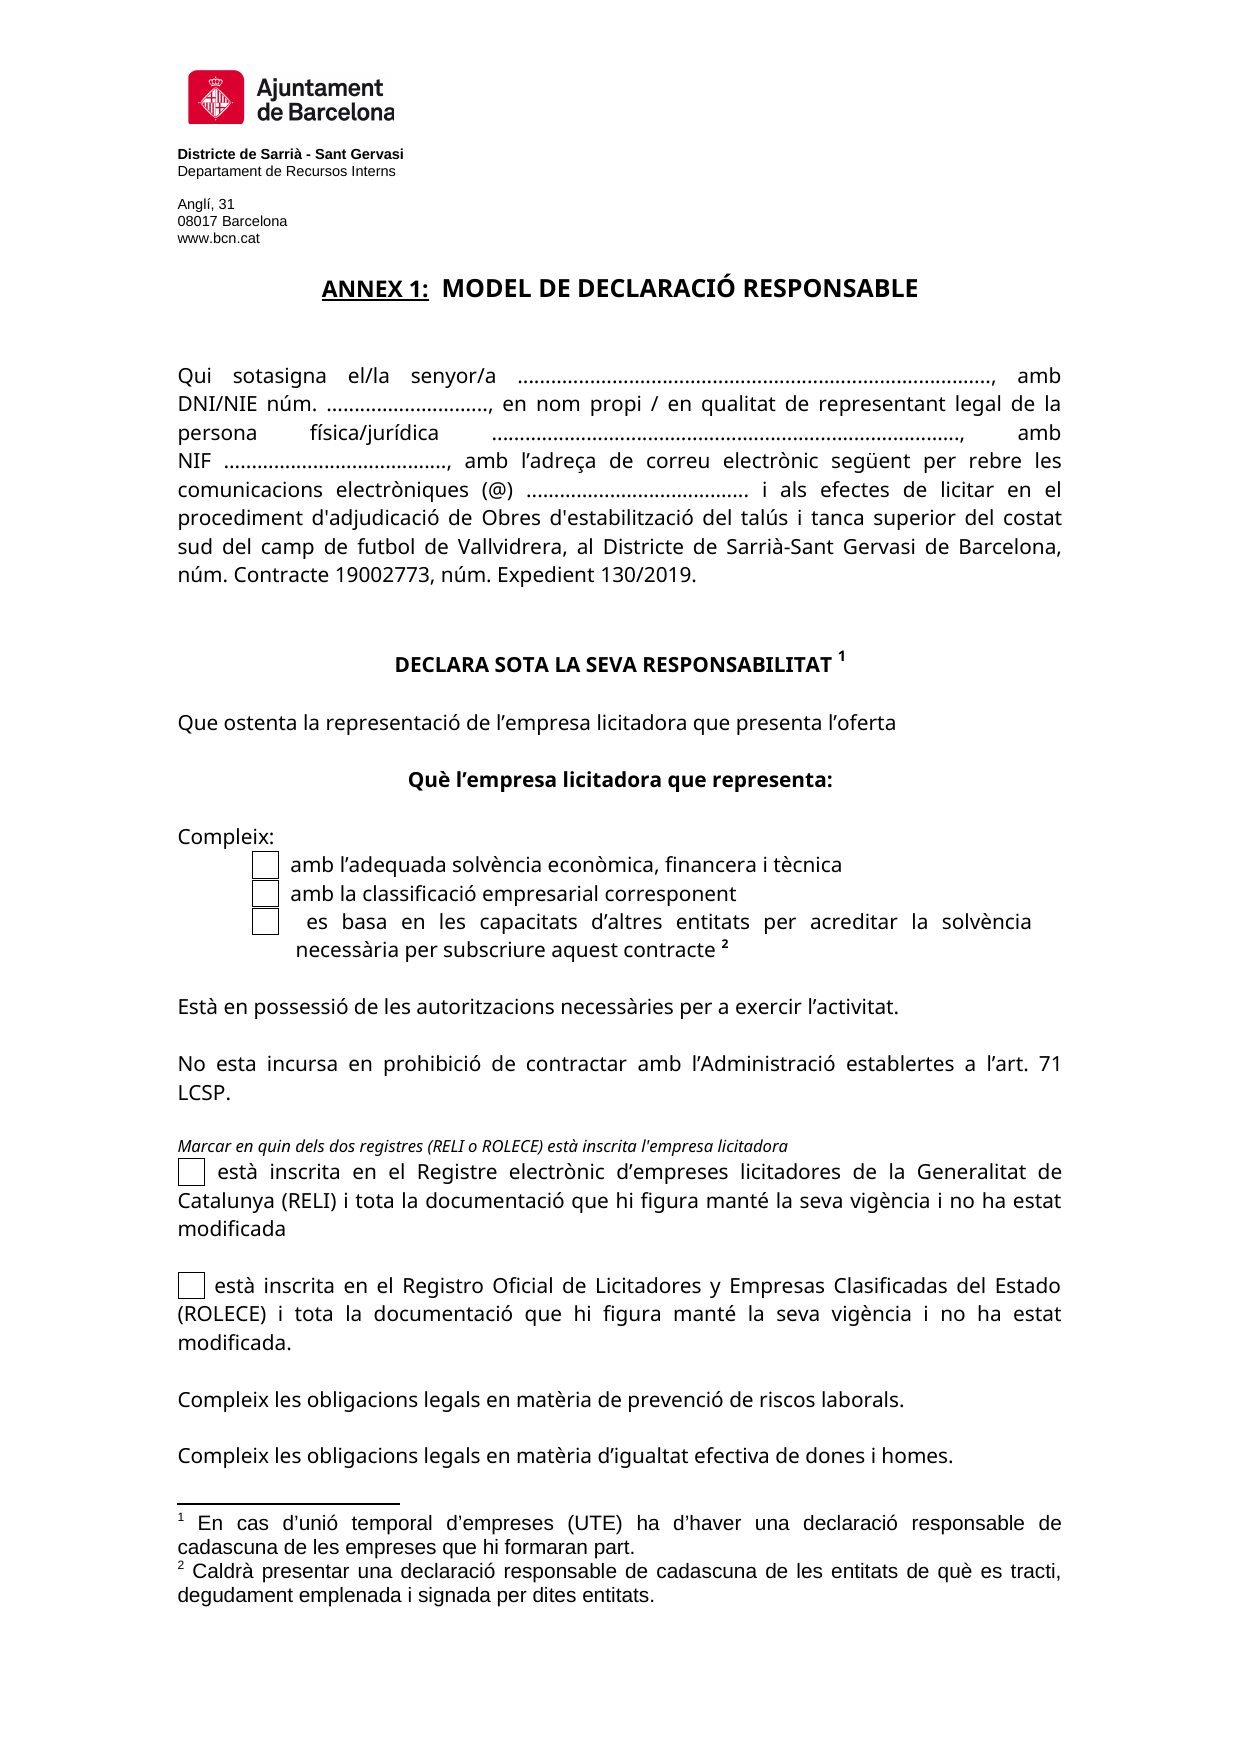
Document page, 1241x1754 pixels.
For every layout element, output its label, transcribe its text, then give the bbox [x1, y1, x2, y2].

text amb la classificació empresarial corresponent [177, 879, 1063, 907]
picture [187, 70, 394, 124]
text Compleix: [177, 822, 1063, 850]
text No esta incursa en prohibició de contractar amb l’Administració establertes a l’art. 71 LCSP. [177, 1049, 1063, 1106]
text està inscrita en el Registro Oficial de Licitadores y Empresas Clasificadas del Estado (ROLECE) i tota la documentació que hi figura manté la seva vigència i no ha estat modificada. [177, 1271, 1063, 1356]
text Compleix les obligacions legals en matèria d’igualtat efectiva de dones i homes. [177, 1442, 1063, 1470]
title ANNEX 1: MODEL DE DECLARACIÓ RESPONSABLE [177, 270, 1063, 304]
text Qui sotasigna el/la senyor/a ....................................................................................., amb DNI/NIE núm. ............................., en nom propi / en qualitat de representant legal de la persona física/jurídica ...................................................................................., amb NIF ........................................, amb l’adreça de correu electrònic següent per rebre les comunicacions electròniques (@) ........................................ i als efectes de licitar en el procediment d'adjudicació de Obres d'estabilització del talús i tanca superior del costat sud del camp de futbol de Vallvidrera, al Districte de Sarrià-Sant Gervasi de Barcelona, núm. Contracte 19002773, núm. Expedient 130/2019. [177, 361, 1063, 589]
text Què l’empresa licitadora que representa: [177, 765, 1063, 793]
text Està en possessió de les autoritzacions necessàries per a exercir l’activitat. [177, 992, 1063, 1021]
title DECLARA SOTA LA SEVA RESPONSABILITAT [177, 646, 1063, 679]
text Marcar en quin dels dos registres (RELI o ROLECE) està inscrita l'empresa licitadora [177, 1134, 1063, 1157]
text es basa en les capacitats d’altres entitats per acreditar la solvència necessària per subscriure aquest contracte [251, 907, 1033, 964]
text Que ostenta la representació de l’empresa licitadora que presenta l’oferta [177, 708, 1063, 736]
text amb l’adequada solvència econòmica, financera i tècnica [177, 850, 1063, 879]
text Compleix les obligacions legals en matèria de prevenció de riscos laborals. [177, 1385, 1063, 1413]
text està inscrita en el Registre electrònic d’empreses licitadores de la Generalitat de Catalunya (RELI) i tota la documentació que hi figura manté la seva vigència i no ha estat modificada [177, 1157, 1063, 1243]
